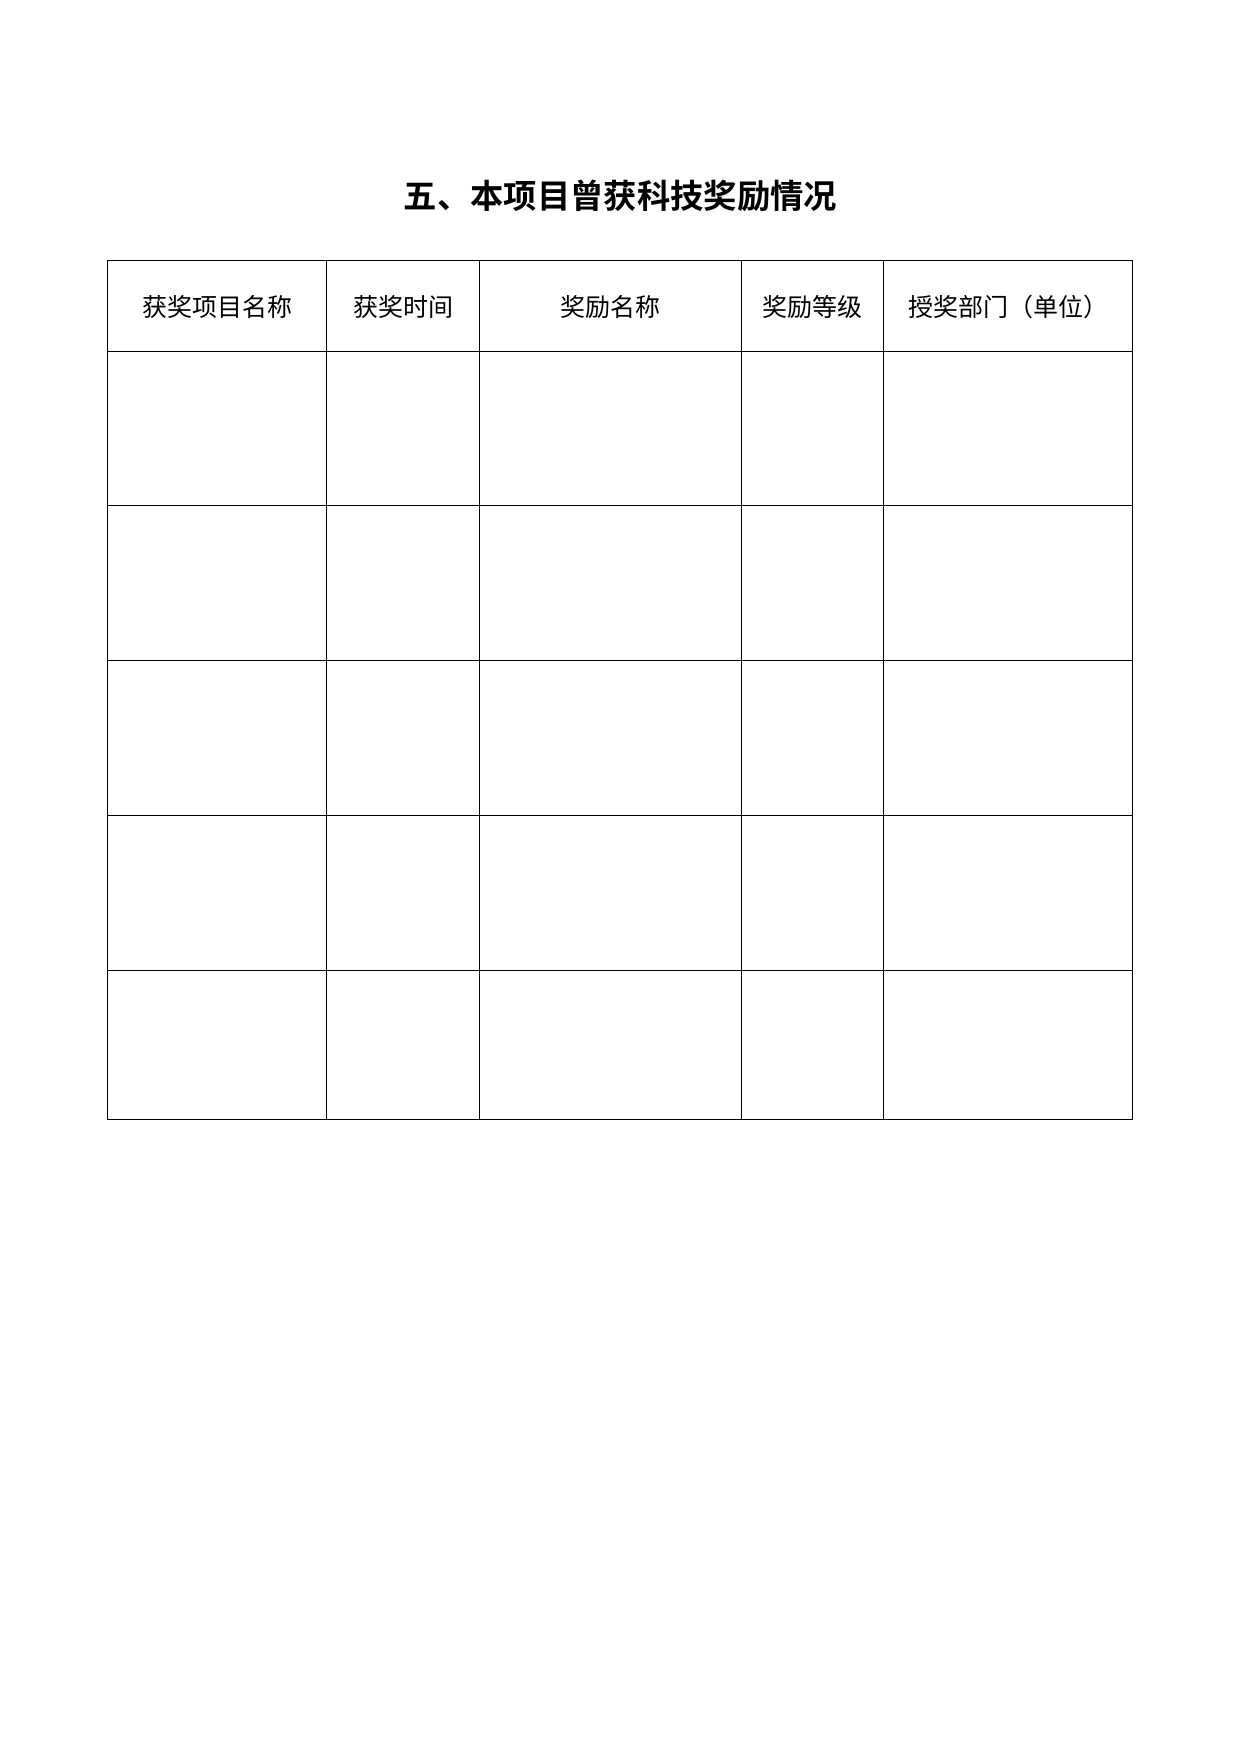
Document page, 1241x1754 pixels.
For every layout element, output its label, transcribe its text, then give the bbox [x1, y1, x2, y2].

table_header 获奖项目名称 [108, 261, 326, 351]
table_cell [327, 352, 479, 505]
table_cell [327, 816, 479, 970]
table_cell [742, 352, 883, 505]
table_cell [742, 816, 883, 970]
table_cell [884, 506, 1132, 660]
table_cell [108, 816, 326, 970]
table_cell [742, 661, 883, 815]
table_cell [884, 661, 1132, 815]
table_cell [480, 506, 741, 660]
text 五、本项目曾获科技奖励情况 [187, 162, 1053, 227]
table_cell [327, 661, 479, 815]
table_cell [480, 352, 741, 505]
table_cell [480, 661, 741, 815]
table_cell [480, 816, 741, 970]
table_cell [108, 971, 326, 1119]
table_header 授奖部门（单位） [884, 261, 1132, 351]
table_header 奖励等级 [742, 261, 883, 351]
table_cell [327, 506, 479, 660]
table_cell [108, 661, 326, 815]
table_cell [884, 352, 1132, 505]
table_cell [327, 971, 479, 1119]
table_cell [108, 352, 326, 505]
table_cell [884, 816, 1132, 970]
table_header 获奖时间 [327, 261, 479, 351]
table_header 奖励名称 [480, 261, 741, 351]
table_cell [742, 506, 883, 660]
table_cell [480, 971, 741, 1119]
table_cell [884, 971, 1132, 1119]
table_cell [742, 971, 883, 1119]
table_cell [108, 506, 326, 660]
